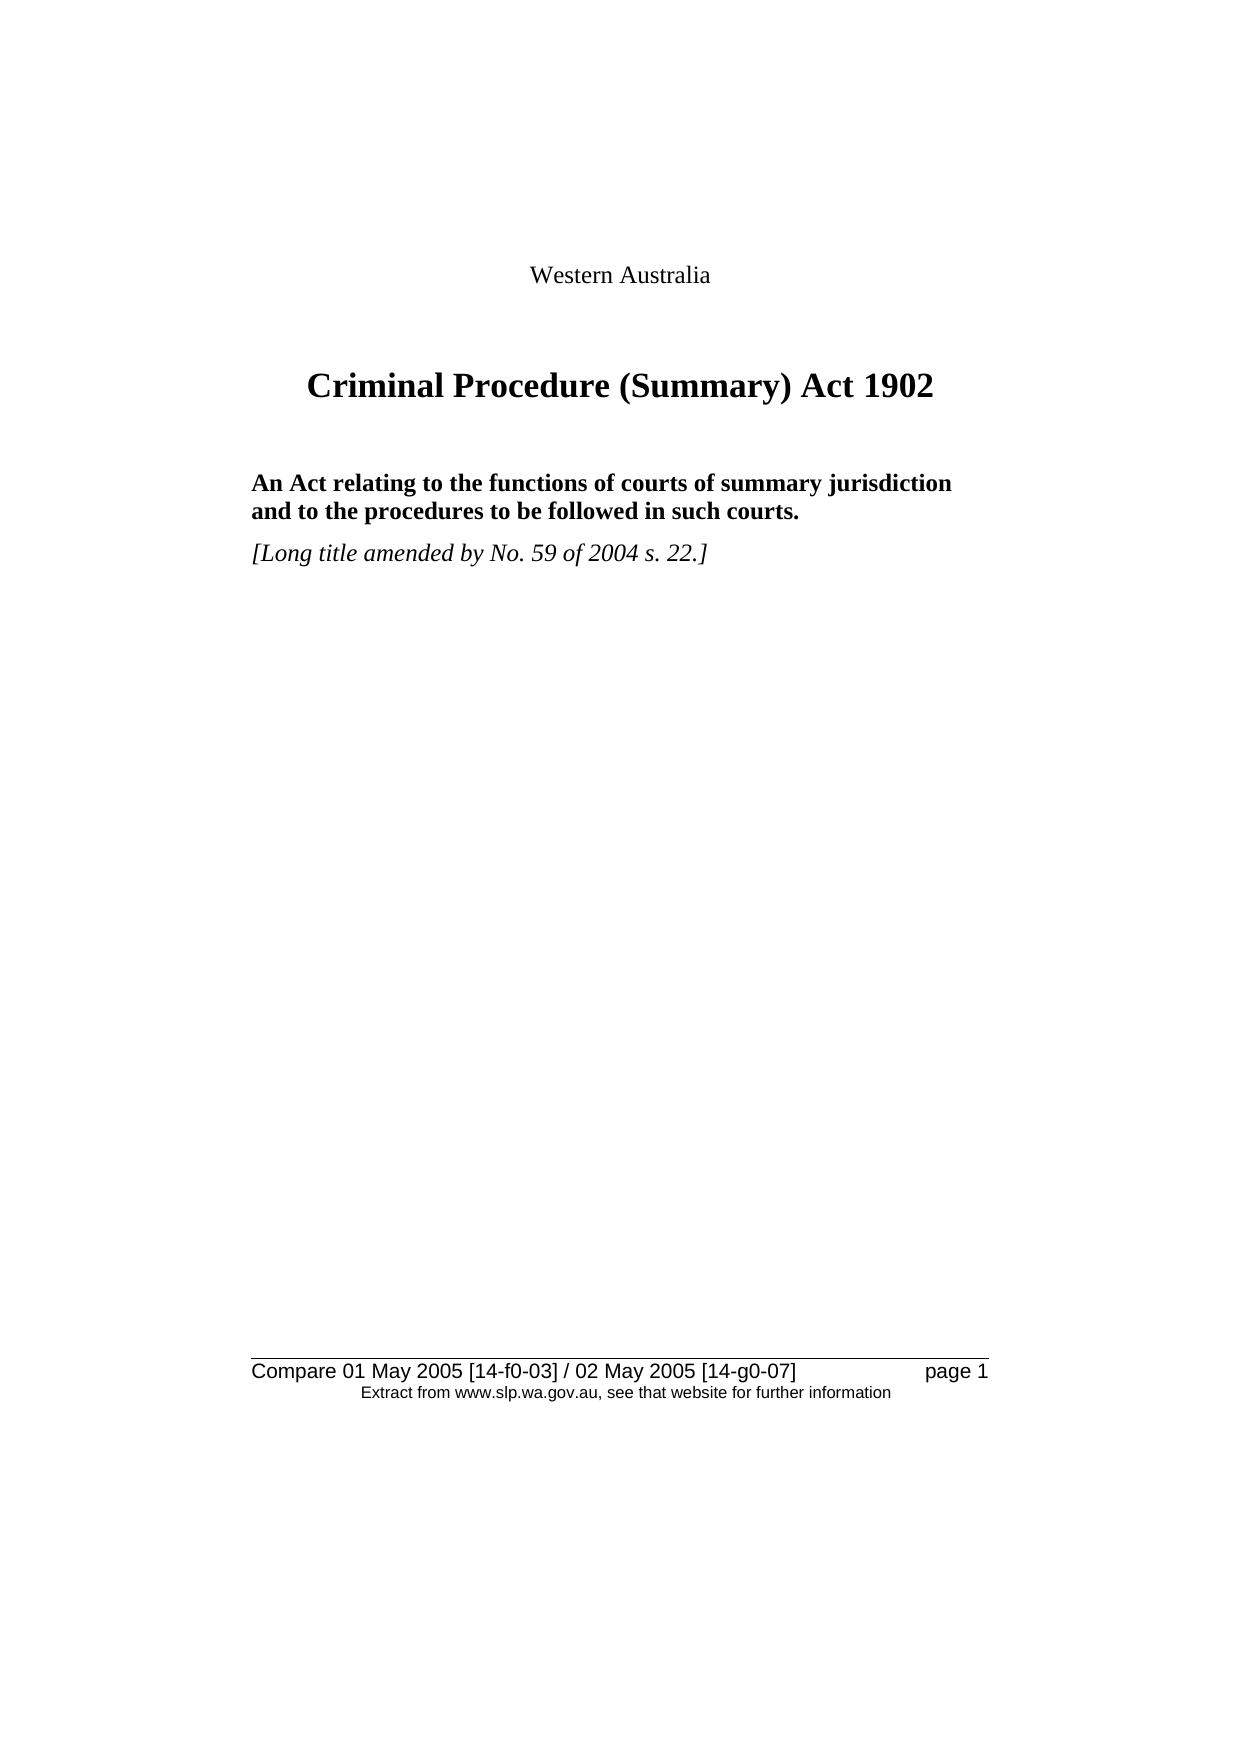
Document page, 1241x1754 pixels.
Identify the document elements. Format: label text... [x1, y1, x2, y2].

text Western Australia [251, 261, 989, 289]
text [Long title amended by No. 59 of 2004 s. 22.] [251, 538, 989, 566]
text Criminal Procedure (Summary) Act 1902 [251, 364, 989, 405]
title An Act relating to the functions of courts of summary jurisdiction and to the procedures to be followed in such courts. [251, 468, 989, 525]
